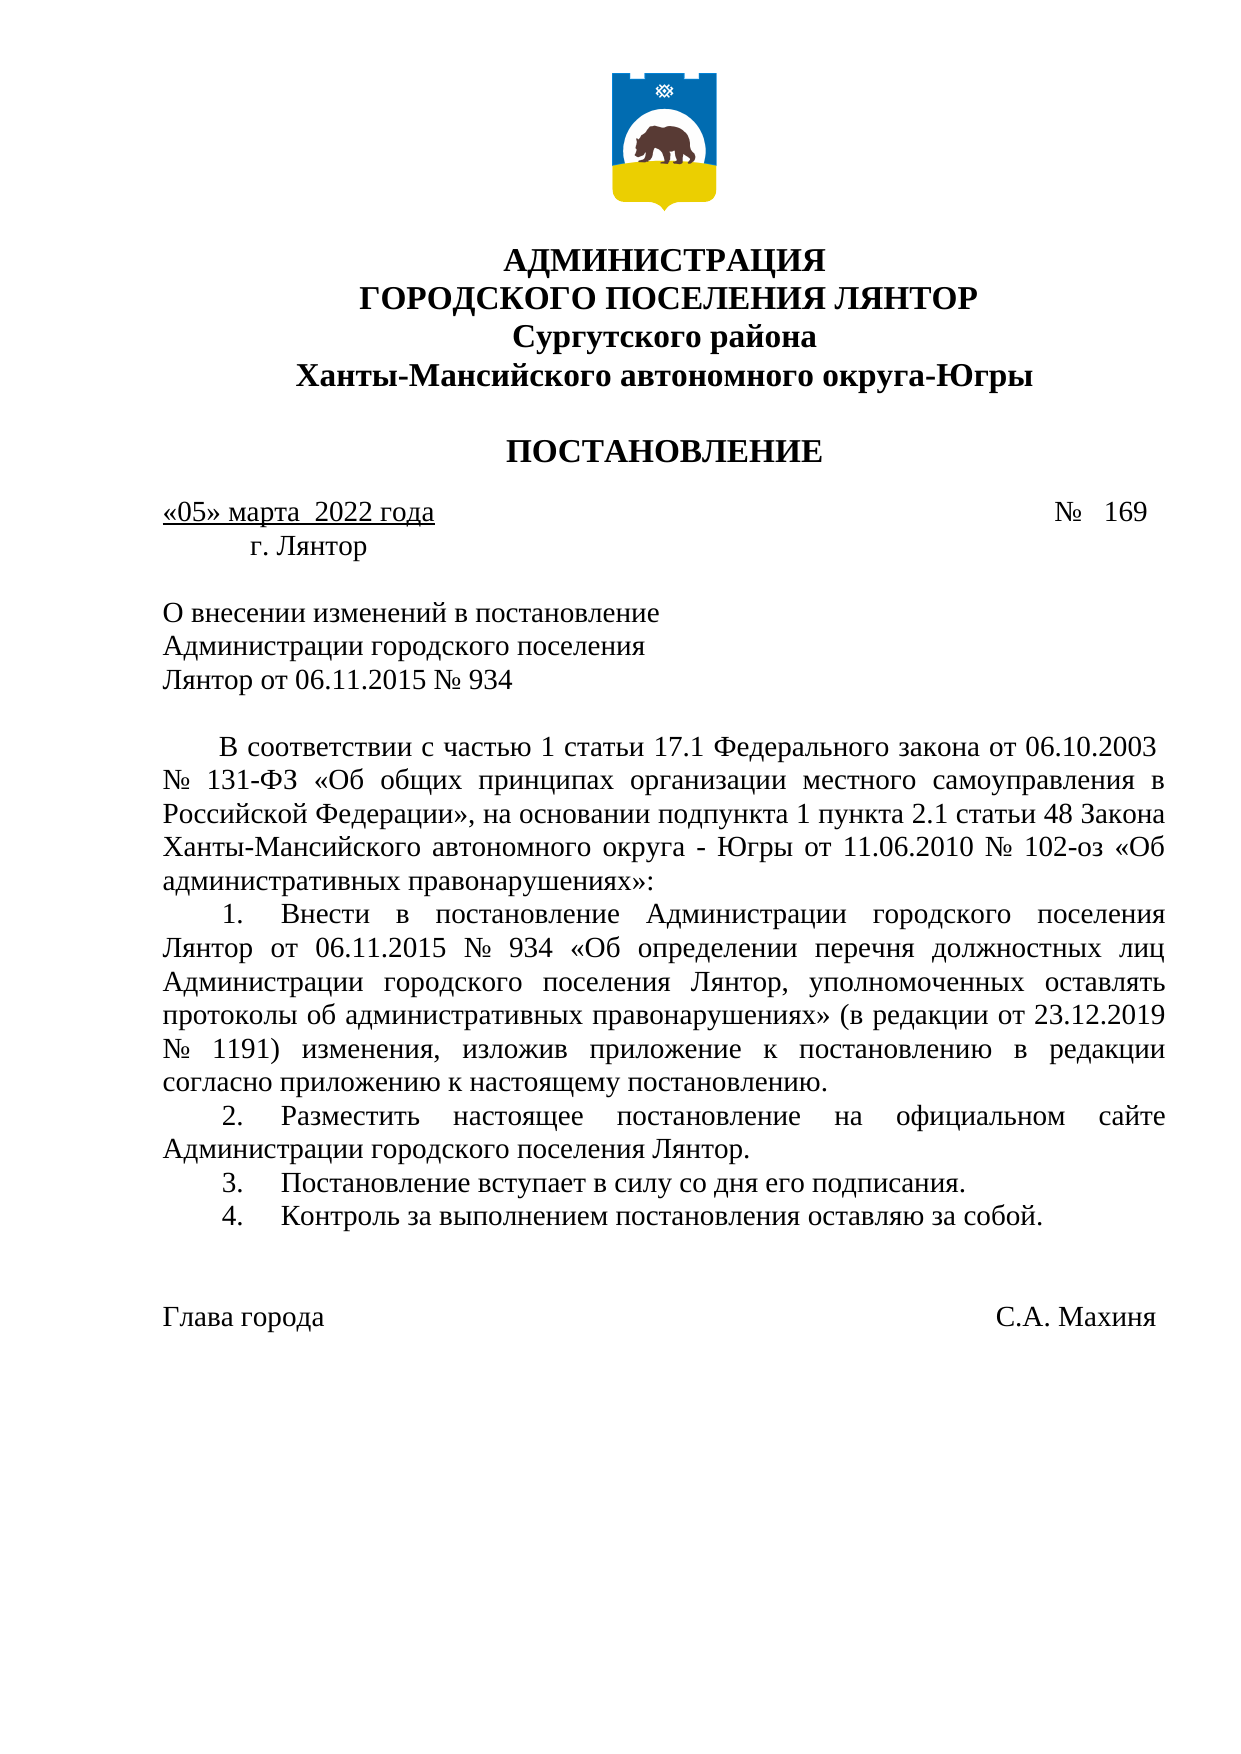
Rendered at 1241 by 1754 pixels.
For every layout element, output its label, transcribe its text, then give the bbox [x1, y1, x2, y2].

text О внесении изменений в постановление [162, 595, 1166, 628]
text Сургутского района [162, 317, 1166, 355]
text Администрации городского поселения Лянтор от 06.11.2015 № 934 [162, 628, 1166, 695]
text Ханты-Мансийского автономного округа-Югры [162, 355, 1166, 393]
text В соответствии с частью 1 статьи 17.1 Федерального закона от 06.10.2003 № 131-ФЗ «Об общих принципах организации местного самоуправления в Российской Федерации», на основании подпункта 1 пункта 2.1 статьи 48 Закона Ханты-Мансийского автономного округа - Югры от 11.06.2010 № 102-оз «Об административных правонарушениях»: [162, 729, 1166, 897]
text ПОСТАНОВЛЕНИЕ [162, 432, 1166, 470]
list Внести в постановление Администрации городского поселения Лянтор от 06.11.2015 № 934 «Об определении перечня должностных лиц Администрации городского поселения Лянтор, уполномоченных оставлять протоколы об административных правонарушениях» (в редакции от 23.12.2019 № 1191) изменения, изложив приложение к постановлению в редакции согласно приложению к настоящему постановлению. [162, 897, 1166, 1098]
text Глава города С.А. Махиня [162, 1299, 1166, 1333]
text г. Лянтор [162, 528, 1166, 561]
text АДМИНИСТРАЦИЯ [162, 240, 1166, 278]
list Контроль за выполнением постановления оставляю за собой. [162, 1198, 1166, 1232]
list Постановление вступает в силу со дня его подписания. [162, 1165, 1166, 1198]
text «05» марта 2022 года № 169 [162, 494, 1166, 528]
list Разместить настоящее постановление на официальном сайте Администрации городского поселения Лянтор. [162, 1098, 1166, 1165]
text ГОРОДСКОГО ПОСЕЛЕНИЯ ЛЯНТОР [162, 278, 1166, 317]
